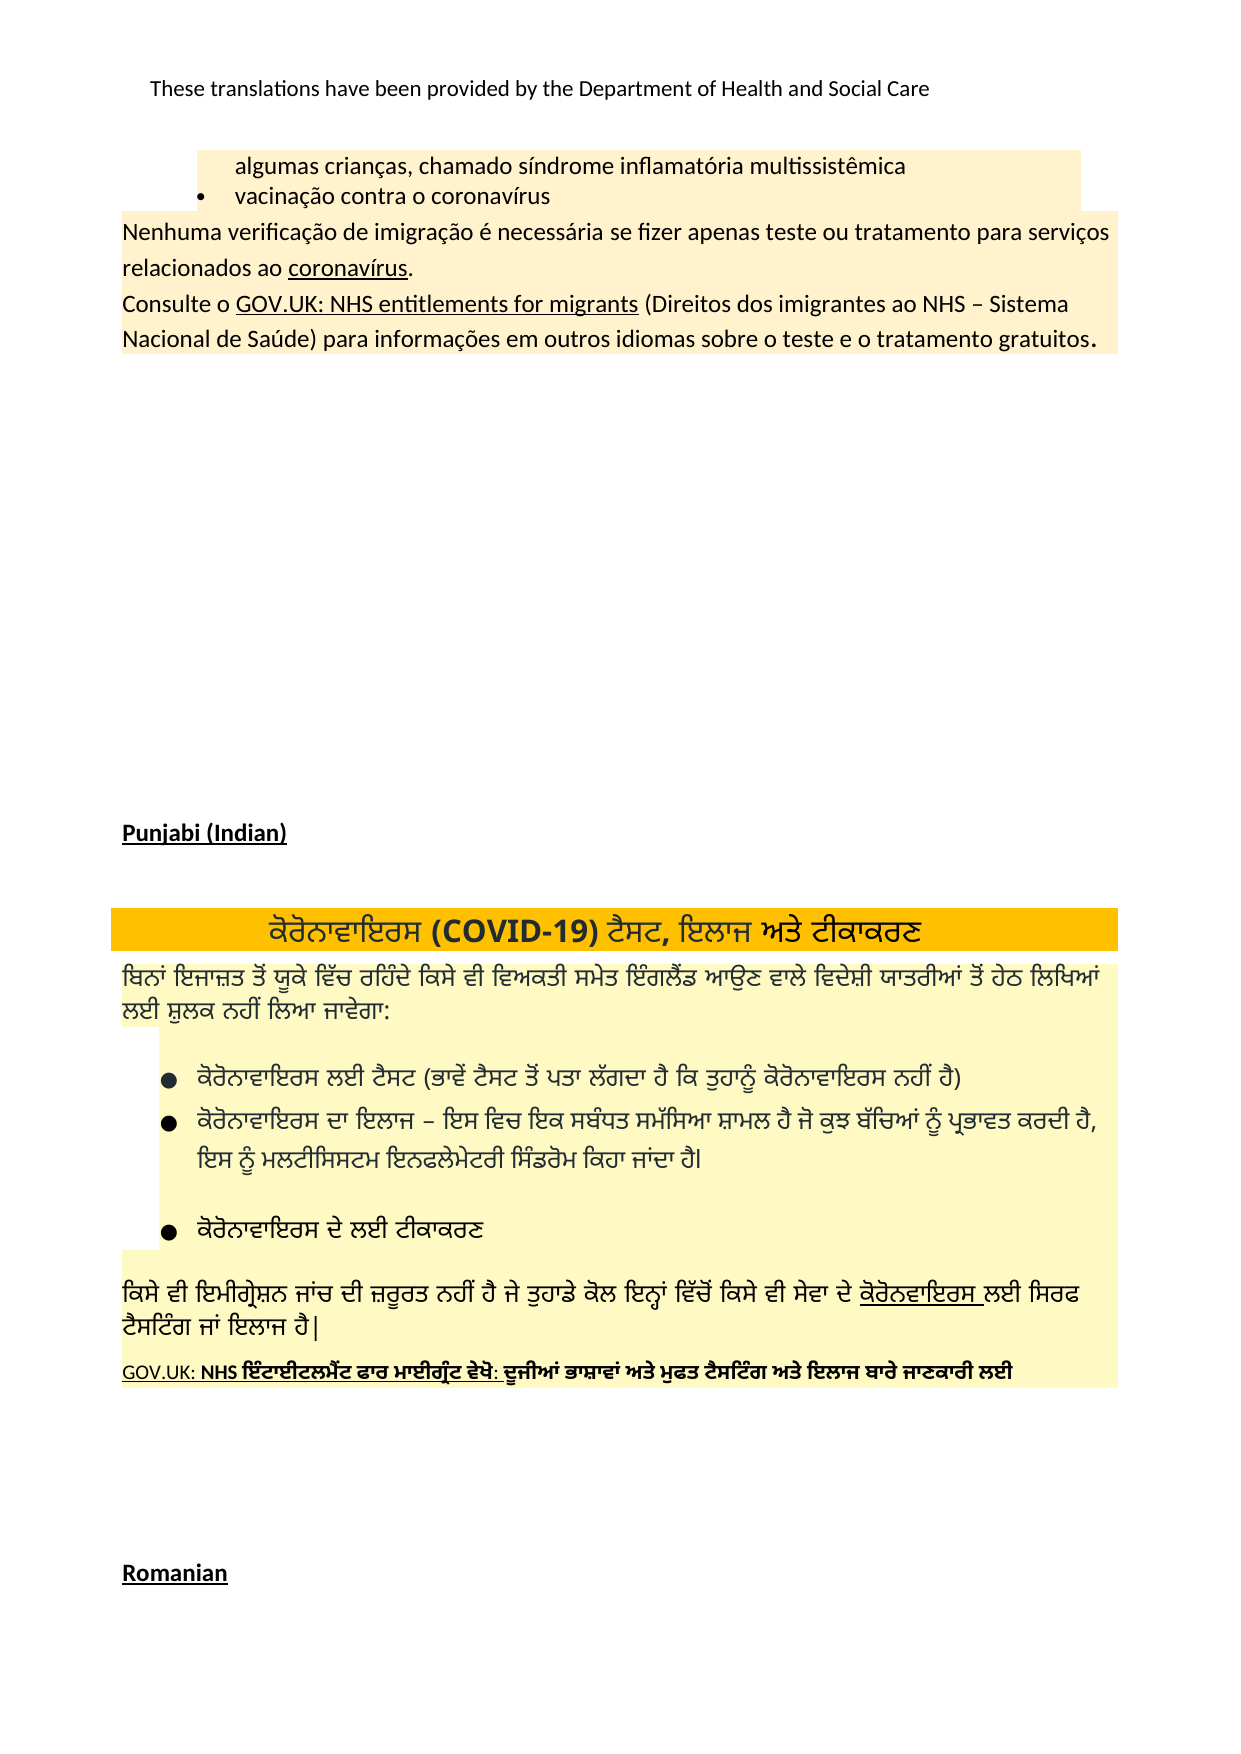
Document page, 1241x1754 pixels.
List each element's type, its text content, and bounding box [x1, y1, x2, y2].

table_cell ਕੋਰੋਨਾਵਾਇਰਸ (COVID-19) ਟੈਸਟ, ਇਲਾਜ ਅਤੇ ਟੀਕਾਕਰਣ ਬਿਨਾਂ ਇਜਾਜ਼ਤ ਤੋਂ ਯੂਕੇ ਵਿੱਚ ਰਹਿੰਦੇ ਕਿਸੇ ਵੀ ਵਿਅਕਤੀ ਸਮੇਤ ਇੰਗਲੈਂਡ ਆਉਣ ਵਾਲੇ ਵਿਦੇਸ਼ੀ ਯਾਤਰੀਆਂ ਤੋਂ ਹੇਠ ਲਿਖਿਆਂ ਲਈ ਸ਼ੁਲਕ ਨਹੀਂ ਲਿਆ ਜਾਵੇਗਾ: ਕੋਰੋਨਾਵਾਇਰਸ ਲਈ ਟੈਸਟ (ਭਾਵੇਂ ਟੈਸਟ ਤੋਂ ਪਤਾ ਲੱਗਦਾ ਹੈ ਕਿ ਤੁਹਾਨੂੰ ਕੋਰੋਨਾਵਾਇਰਸ ਨਹੀਂ ਹੈ) ਕੋਰੋਨਾਵਾਇਰਸ ਦਾ ਇਲਾਜ – ਇਸ ਵਿਚ ਇਕ ਸਬੰਧਤ ਸਮੱਸਿਆ ਸ਼ਾਮਲ ਹੈ ਜੋ ਕੁਝ ਬੱਚਿਆਂ ਨੂੰ ਪ੍ਰਭਾਵਤ ਕਰਦੀ ਹੈ, ਇਸ ਨੂੰ ਮਲਟੀਸਿਸਟਮ ਇਨਫਲੇਮੇਟਰੀ ਸਿੰਡਰੋਮ ਕਿਹਾ ਜਾਂਦਾ ਹੈl ਕੋਰੋਨਾਵਾਇਰਸ ਦੇ ਲਈ ਟੀਕਾਕਰਣ ਕਿਸੇ ਵੀ ਇਮੀਗ੍ਰੇਸ਼ਨ ਜਾਂਚ ਦੀ ਜ਼ਰੂਰਤ ਨਹੀਂ ਹੈ ਜੇ ਤੁਹਾਡੇ ਕੋਲ ਇਨ੍ਹਾਂ ਵਿੱਚੋਂ ਕਿਸੇ ਵੀ ਸੇਵਾ ਦੇ ਕੋਰੋਨਵਾਇਰਸ ਲਈ ਸਿਰਫ ਟੈਸਟਿੰਗ ਜਾਂ ਇਲਾਜ ਹੈ| GOV.UK: NHS ਇੰਟਾਈਟਲਮੈਂਟ ਫਾਰ ਮਾਈਗ੍ਰੰਟ ਵੇਖੋ: ਦੂਜੀਆਂ ਭਾਸ਼ਾਵਾਂ ਅਤੇ ਮੁਫਤ ਟੈਸਟਿੰਗ ਅਤੇ ਇਲਾਜ ਬਾਰੇ ਜਾਣਕਾਰੀ ਲਈ [111, 909, 1129, 1435]
table_cell Romanian [111, 1435, 1129, 1588]
table_cell Punjabi (Indian) [111, 420, 1129, 908]
